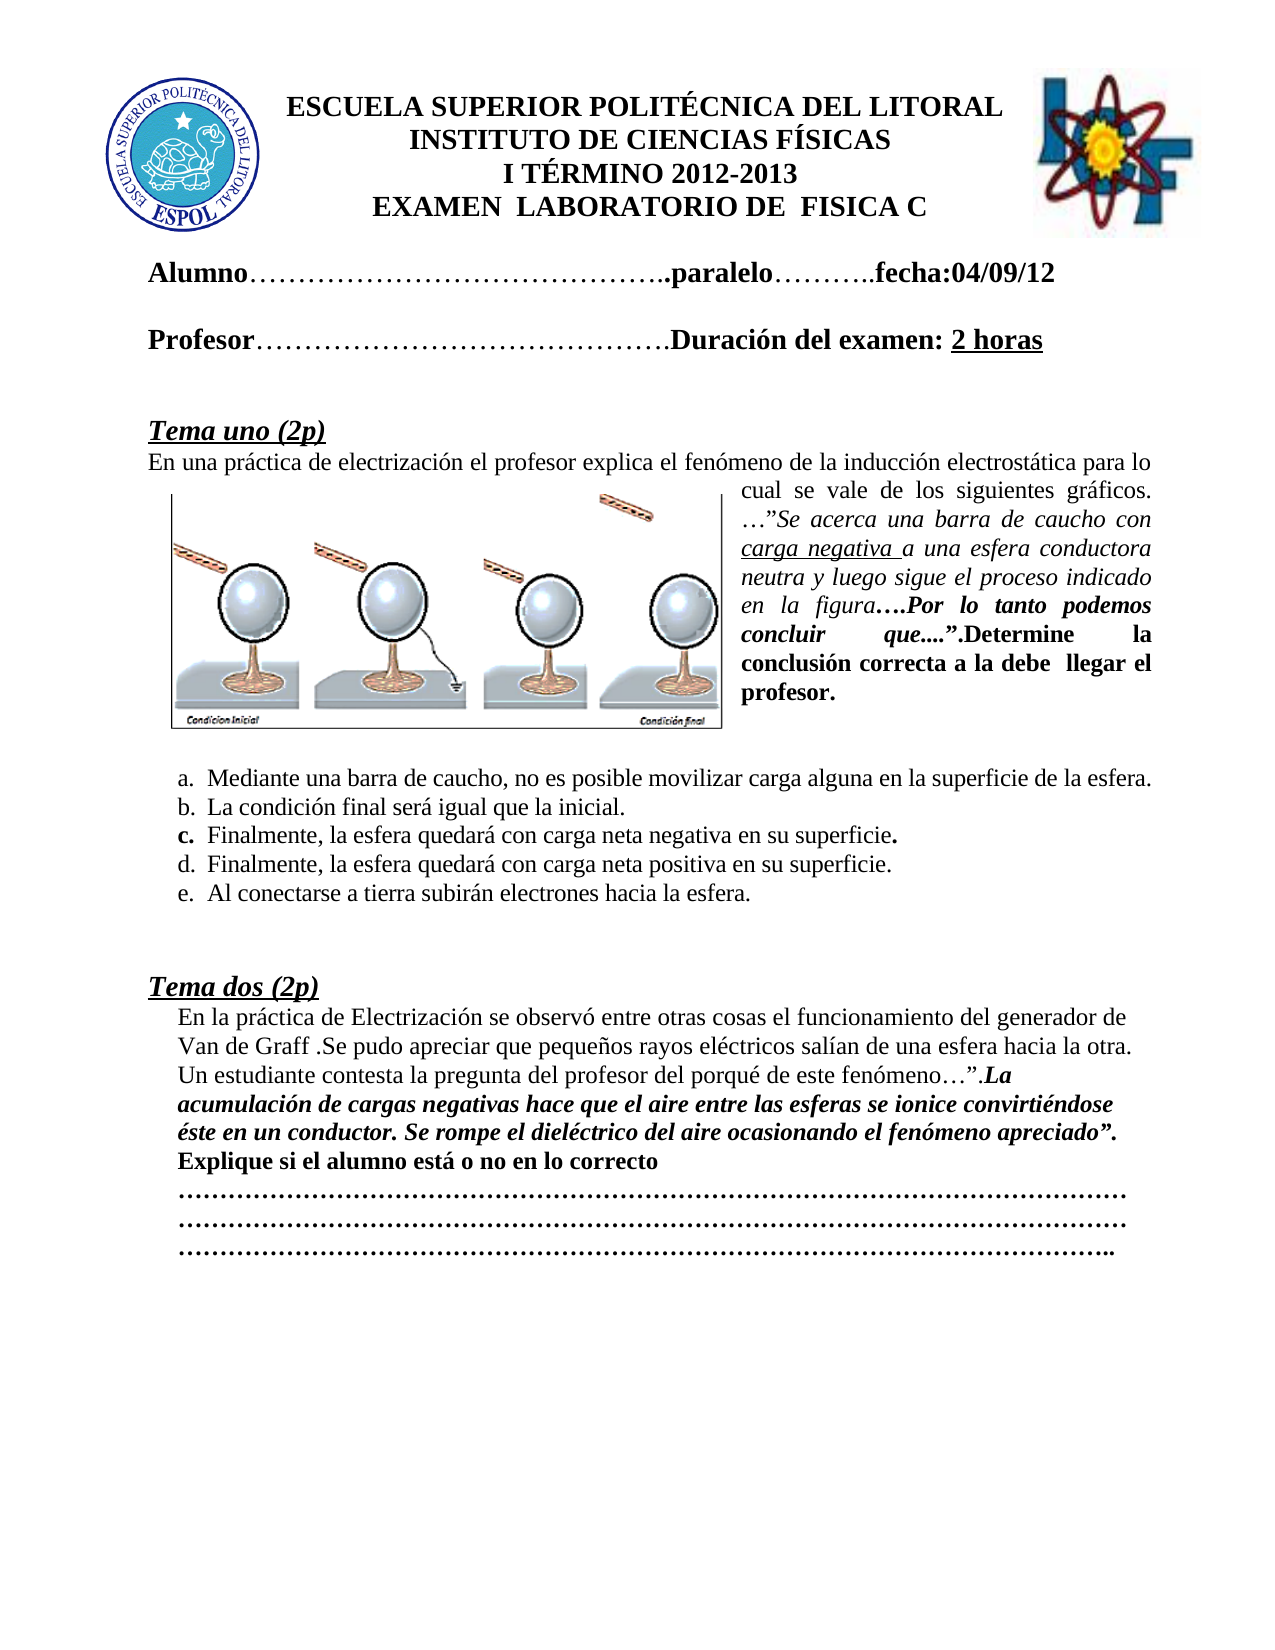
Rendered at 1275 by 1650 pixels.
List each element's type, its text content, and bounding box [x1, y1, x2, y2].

picture [98, 70, 268, 238]
picture [171, 705, 724, 730]
list Finalmente, la esfera quedará con carga neta negativa en su superficie. [177, 820, 1152, 849]
text EXAMEN LABORATORIO DE FISICA C [268, 189, 1032, 223]
text En la práctica de Electrización se observó entre otras cosas el funcionamiento del generador de Van de Graff .Se pudo apreciar que pequeños rayos eléctricos salían de una esfera hacia la otra. Un estudiante contesta la pregunta del profesor del porqué de este fenómeno…”.La acumulación de cargas negativas hace que el aire entre las esferas se ionice convirtiéndose éste en un conductor. Se rompe el dieléctrico del aire ocasionando el fenómeno apreciado”. Explique si el alumno está o no en lo correcto …………………………………………………………………………………………………………………………………………………………………………………………………………………………………………………………………………………………………………….. [177, 1002, 1152, 1261]
list Alumno……………………………………..paralelo………..fecha:04/09/12 [148, 255, 1152, 288]
list Mediante una barra de caucho, no es posible movilizar carga alguna en la superficie de la esfera. [177, 763, 1152, 792]
text Tema uno (2p) [148, 413, 1152, 447]
text INSTITUTO DE CIENCIAS FÍSICAS [268, 122, 1032, 156]
text I TÉRMINO 2012-2013 [268, 156, 1032, 189]
text En una práctica de electrización el profesor explica el fenómeno de la inducción electrostática para lo cual se vale de los siguientes gráficos. …”Se acerca una barra de caucho con carga negativa a una esfera conductora neutra y luego sigue el proceso indicado en la figura….Por lo tanto podemos concluir que....”.Determine la conclusión correcta a la debe llegar el profesor. [148, 447, 1152, 705]
picture [1032, 68, 1202, 238]
list La condición final será igual que la inicial. [177, 792, 1152, 820]
text Tema dos (2p) [148, 969, 1152, 1002]
list Profesor…………………………………….Duración del examen: 2 horas [148, 322, 1152, 356]
list Finalmente, la esfera quedará con carga neta positiva en su superficie. [177, 849, 1152, 878]
text ESCUELA SUPERIOR POLITÉCNICA DEL LITORAL [268, 89, 1032, 122]
list Al conectarse a tierra subirán electrones hacia la esfera. [177, 878, 1152, 907]
